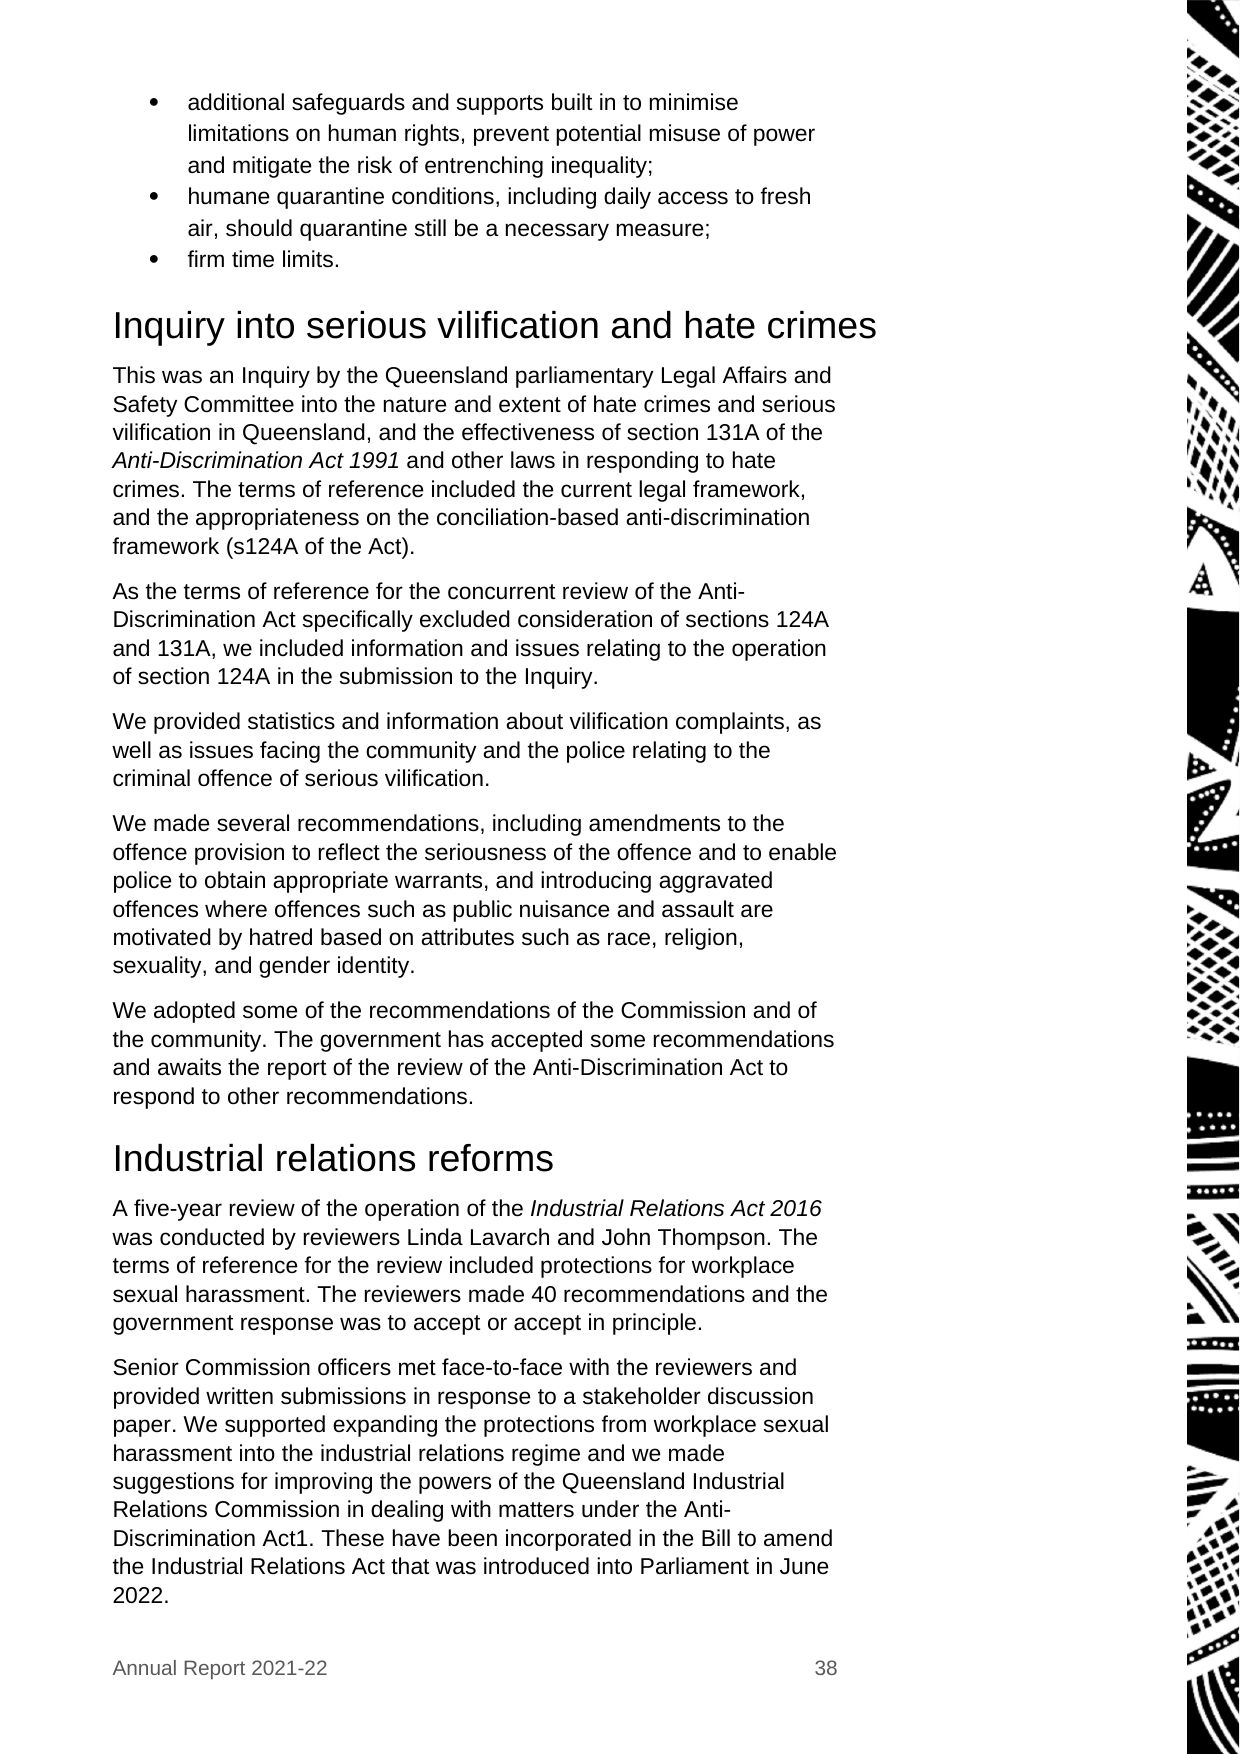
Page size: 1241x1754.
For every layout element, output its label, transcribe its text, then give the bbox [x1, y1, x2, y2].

text As the terms of reference for the concurrent review of the Anti-Discrimination Act specifically excluded consideration of sections 124A and 131A, we included information and issues relating to the operation of section 124A in the submission to the Inquiry. [112, 578, 837, 689]
text We made several recommendations, including amendments to the offence provision to reflect the seriousness of the offence and to enable police to obtain appropriate warrants, and introducing aggravated offences where offences such as public nuisance and assault are motivated by hatred based on attributes such as race, religion, sexuality, and gender identity. [112, 810, 837, 979]
list humane quarantine conditions, including daily access to fresh air, should quarantine still be a necessary measure; [150, 183, 833, 241]
picture [1187, 1, 1240, 1754]
text We provided statistics and information about vilification complaints, as well as issues facing the community and the police relating to the criminal offence of serious vilification. [112, 708, 837, 791]
text We adopted some of the recommendations of the Commission and of the community. The government has accepted some recommendations and awaits the report of the review of the Anti-Discrimination Act to respond to other recommendations. [112, 997, 837, 1109]
text Senior Commission officers met face-to-face with the reviewers and provided written submissions in response to a stakeholder discussion paper. We supported expanding the protections from workplace sexual harassment into the industrial relations regime and we made suggestions for improving the powers of the Queensland Industrial Relations Commission in dealing with matters under the Anti-Discrimination Act1. These have been incorporated in the Bill to amend the Industrial Relations Act that was introduced into Parliament in June 2022. [112, 1354, 837, 1608]
subtitle Inquiry into serious vilification and hate crimes [112, 303, 909, 346]
list firm time limits. [150, 246, 833, 273]
list additional safeguards and supports built in to minimise limitations on human rights, prevent potential misuse of power and mitigate the risk of entrenching inequality; [150, 89, 833, 178]
subtitle Industrial relations reforms [112, 1136, 909, 1179]
text This was an Inquiry by the Queensland parliamentary Legal Affairs and Safety Committee into the nature and extent of hate crimes and serious vilification in Queensland, and the effectiveness of section 131A of the Anti-Discrimination Act 1991 and other laws in responding to hate crimes. The terms of reference included the current legal framework, and the appropriateness on the conciliation-based anti-discrimination framework (s124A of the Act). [112, 362, 837, 559]
text A five-year review of the operation of the Industrial Relations Act 2016 was conducted by reviewers Linda Lavarch and John Thompson. The terms of reference for the review included protections for workplace sexual harassment. The reviewers made 40 recommendations and the government response was to accept or accept in principle. [112, 1195, 837, 1335]
